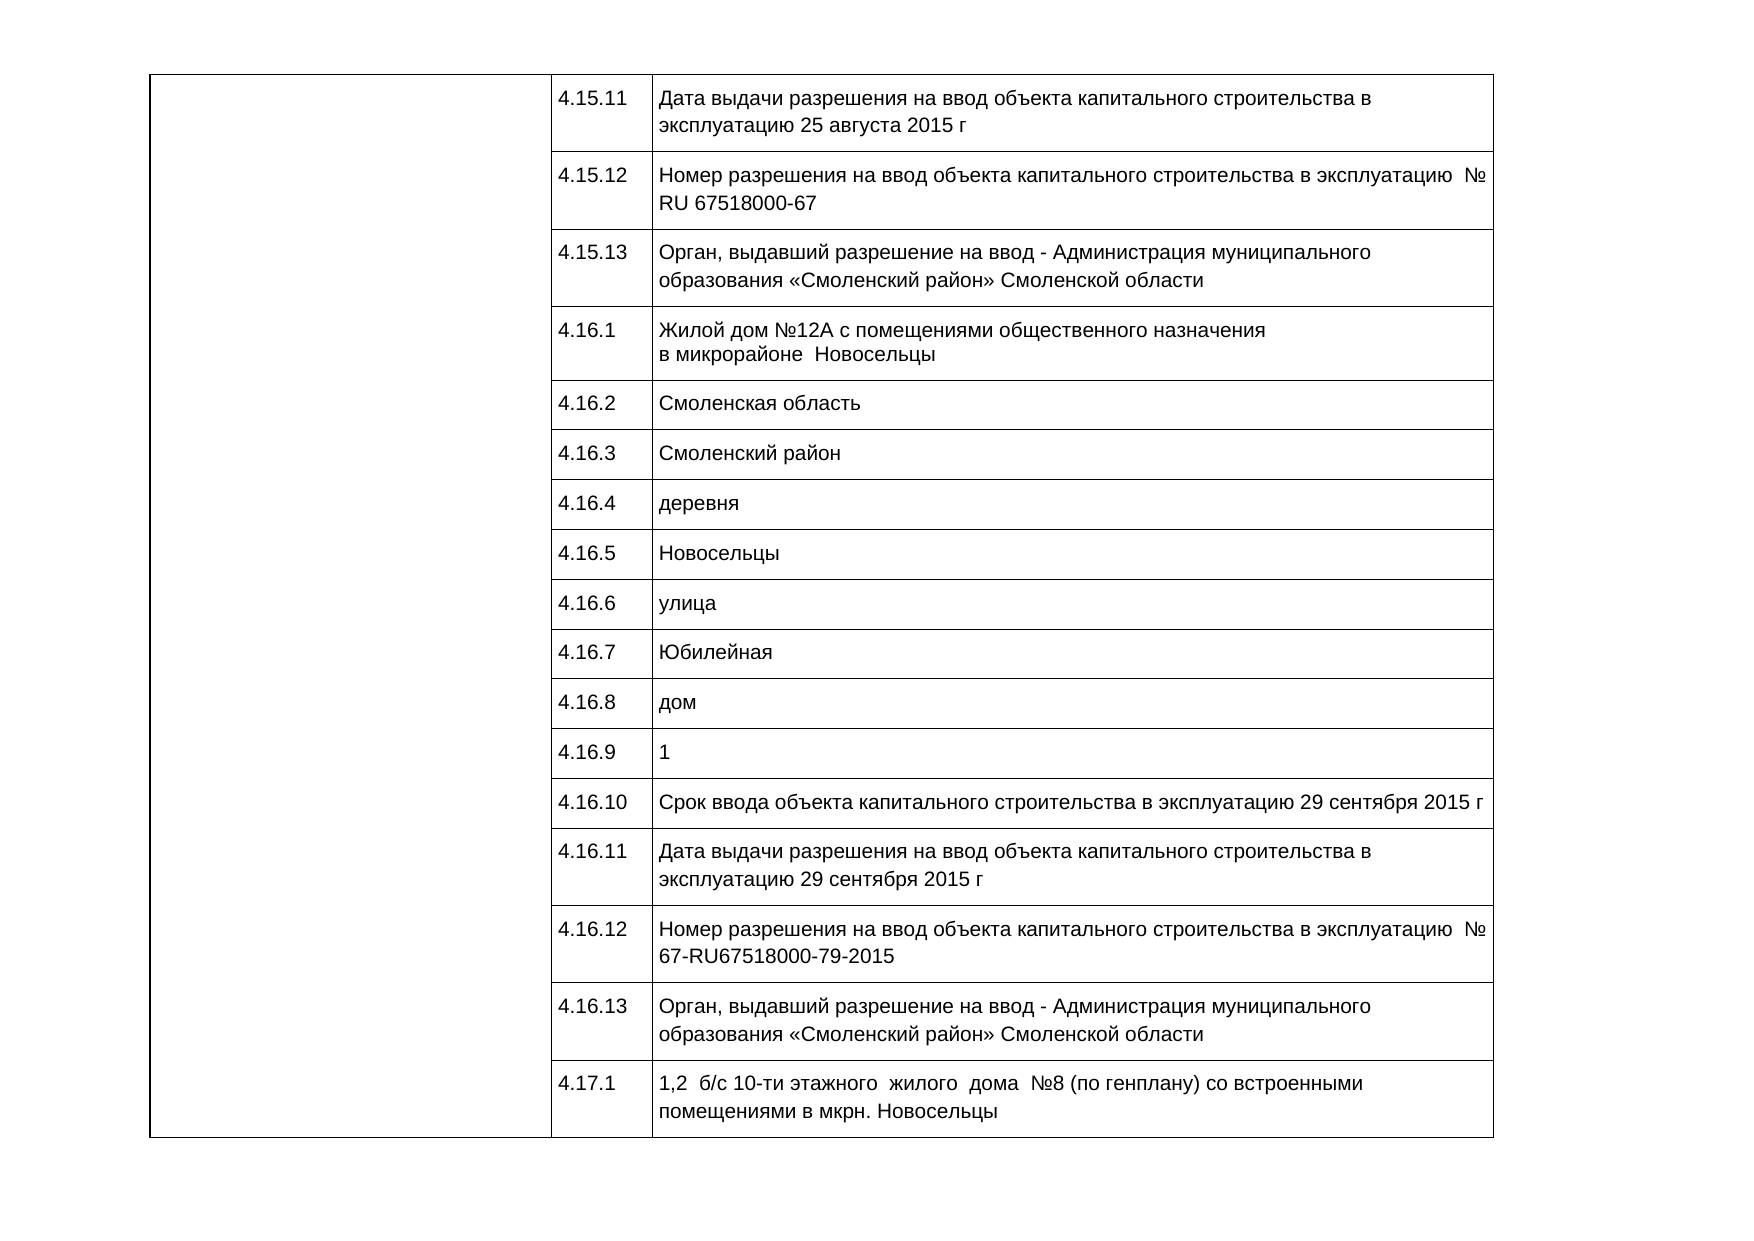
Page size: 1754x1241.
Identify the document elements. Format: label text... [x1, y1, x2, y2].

table_cell Номер разрешения на ввод объекта капитального строительства в эксплуатацию № RU 67518000-67 [653, 152, 1493, 228]
table_cell Дата выдачи разрешения на ввод объекта капитального строительства в эксплуатацию 25 августа 2015 г [653, 75, 1493, 151]
table_cell 4.16.11 [552, 829, 652, 905]
table_cell 4.16.5 [552, 530, 652, 579]
table_cell 4.15.12 [552, 152, 652, 228]
table_cell деревня [653, 480, 1493, 529]
table_cell 4.16.12 [552, 906, 652, 982]
table_cell Смоленский район [653, 430, 1493, 479]
table_cell дом [653, 679, 1493, 728]
table_cell Номер разрешения на ввод объекта капитального строительства в эксплуатацию № 67-RU67518000-79-2015 [653, 906, 1493, 982]
table_cell 4.16.2 [552, 381, 652, 429]
table_cell 4.16.10 [552, 779, 652, 828]
table_cell 4.16.8 [552, 679, 652, 728]
table_cell 4.15.11 [552, 75, 652, 151]
table_cell Срок ввода объекта капитального строительства в эксплуатацию 29 сентября 2015 г [653, 779, 1493, 828]
table_cell Орган, выдавший разрешение на ввод - Администрация муниципального образования «Смоленский район» Смоленской области [653, 983, 1493, 1059]
table_cell Дата выдачи разрешения на ввод объекта капитального строительства в эксплуатацию 29 сентября 2015 г [653, 829, 1493, 905]
table_cell Новосельцы [653, 530, 1493, 579]
table_cell 4.16.3 [552, 430, 652, 479]
table_cell 4.16.7 [552, 630, 652, 678]
table_cell 4.15.13 [552, 230, 652, 306]
table_cell Орган, выдавший разрешение на ввод - Администрация муниципального образования «Смоленский район» Смоленской области [653, 230, 1493, 306]
table_cell Смоленская область [653, 381, 1493, 429]
table_cell 1 [653, 729, 1493, 778]
table_cell 4.17.1 [552, 1061, 652, 1137]
table_cell 4.16.9 [552, 729, 652, 778]
table_cell улица [653, 580, 1493, 628]
table_cell 4.16.13 [552, 983, 652, 1059]
table_cell 1,2 б/с 10-ти этажного жилого дома №8 (по генплану) со встроенными помещениями в мкрн. Новосельцы [653, 1061, 1493, 1137]
table_cell Жилой дом №12А с помещениями общественного назначения в микрорайоне Новосельцы [653, 307, 1493, 379]
table_cell 4.16.6 [552, 580, 652, 628]
table_cell 4.16.4 [552, 480, 652, 529]
table_cell 4.16.1 [552, 307, 652, 379]
table_cell Юбилейная [653, 630, 1493, 678]
